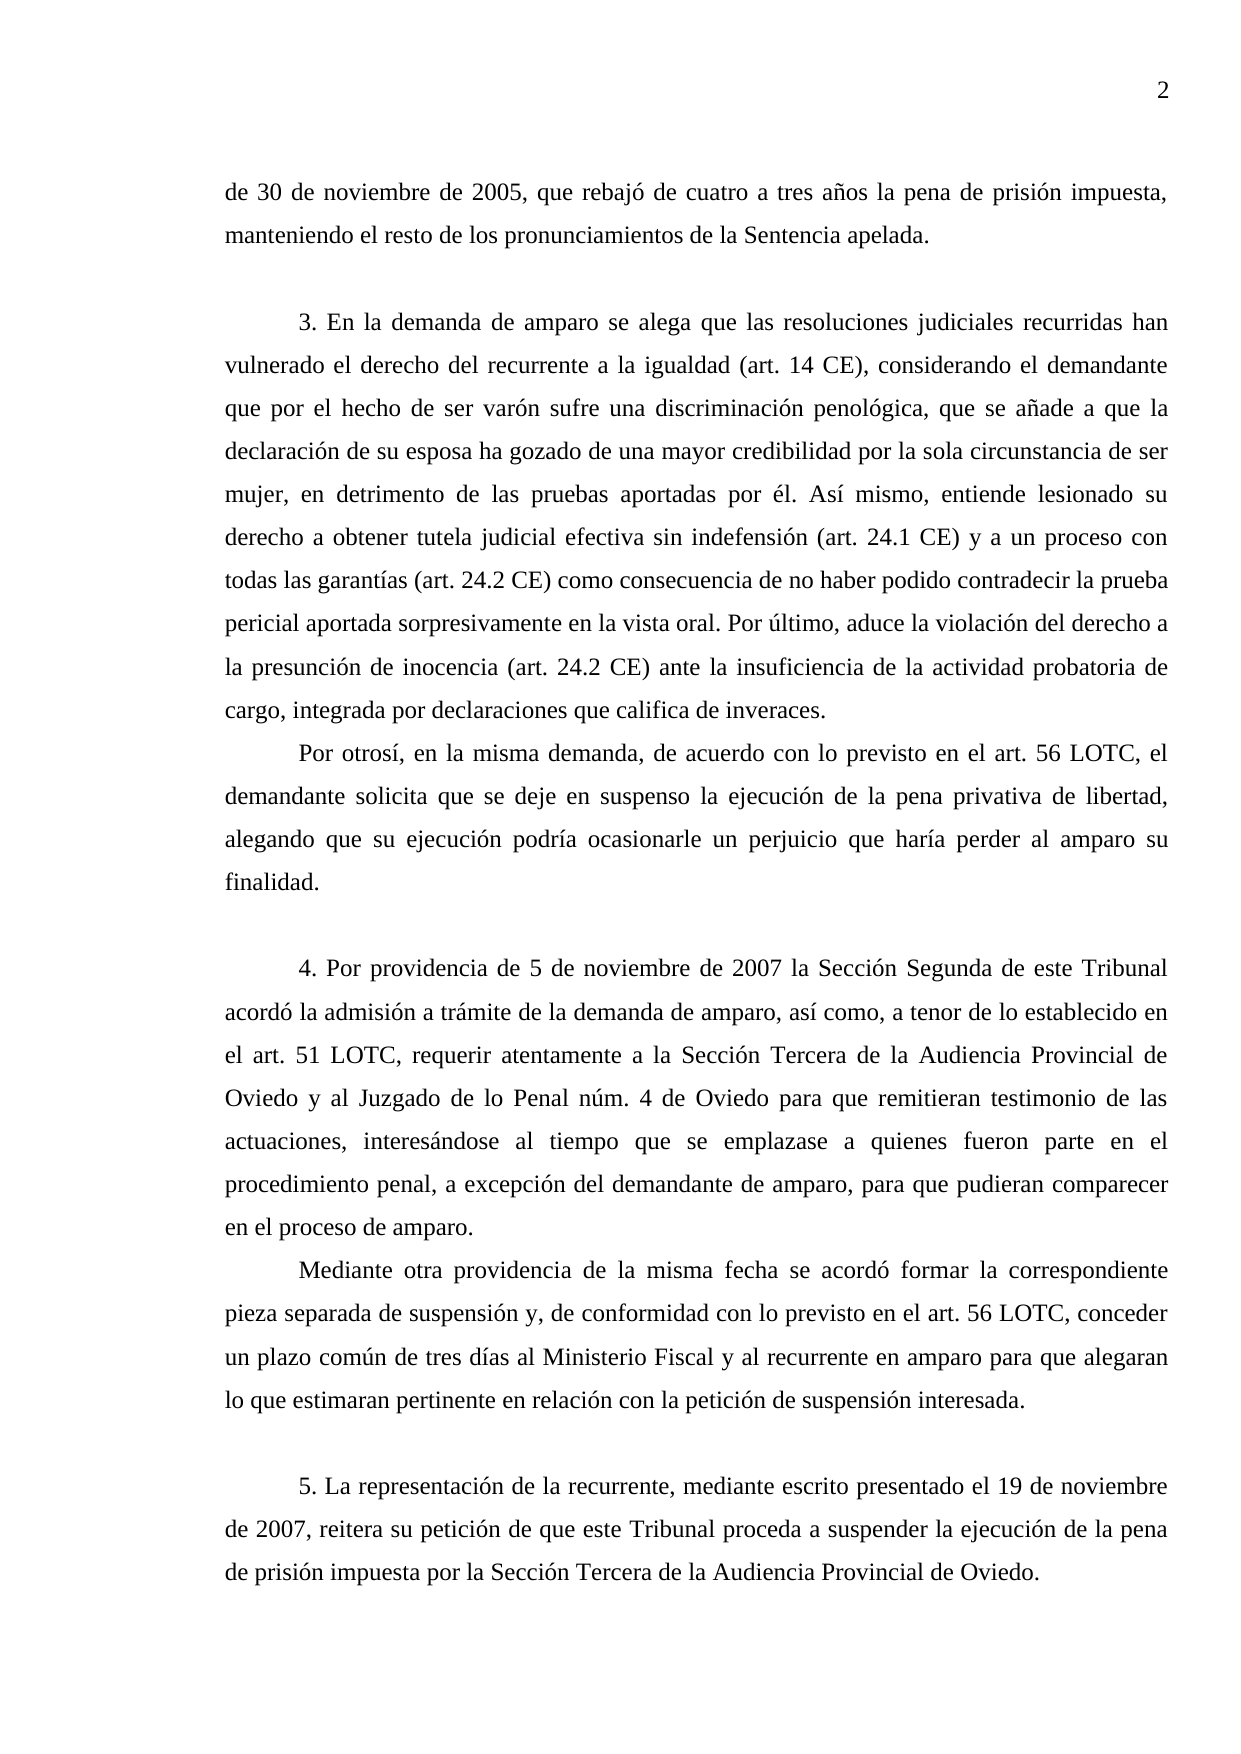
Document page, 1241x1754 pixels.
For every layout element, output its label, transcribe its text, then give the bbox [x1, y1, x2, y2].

text Mediante otra providencia de la misma fecha se acordó formar la correspondiente pieza separada de suspensión y, de conformidad con lo previsto en el art. 56 LOTC, conceder un plazo común de tres días al Ministerio Fiscal y al recurrente en amparo para que alegaran lo que estimaran pertinente en relación con la petición de suspensión interesada. [224, 1255, 1169, 1413]
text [224, 177, 1169, 249]
text 3. En la demanda de amparo se alega que las resoluciones judiciales recurridas han vulnerado el derecho del recurrente a la igualdad (art. 14 CE), considerando el demandante que por el hecho de ser varón sufre una discriminación penológica, que se añade a que la declaración de su esposa ha gozado de una mayor credibilidad por la sola circunstancia de ser mujer, en detrimento de las pruebas aportadas por él. Así mismo, entiende lesionado su derecho a obtener tutela judicial efectiva sin indefensión (art. 24.1 CE) y a un proceso con todas las garantías (art. 24.2 CE) como consecuencia de no haber podido contradecir la prueba pericial aportada sorpresivamente en la vista oral. Por último, aduce la violación del derecho a la presunción de inocencia (art. 24.2 CE) ante la insuficiencia de la actividad probatoria de cargo, integrada por declaraciones que califica de inveraces. [224, 307, 1169, 723]
text Por otrosí, en la misma demanda, de acuerdo con lo previsto en el art. 56 LOTC, el demandante solicita que se deje en suspenso la ejecución de la pena privativa de libertad, alegando que su ejecución podría ocasionarle un perjuicio que haría perder al amparo su finalidad. [224, 738, 1169, 896]
text 4. Por providencia de 5 de noviembre de 2007 la Sección Segunda de este Tribunal acordó la admisión a trámite de la demanda de amparo, así como, a tenor de lo establecido en el art. 51 LOTC, requerir atentamente a la Sección Tercera de la Audiencia Provincial de Oviedo y al Juzgado de lo Penal núm. 4 de Oviedo para que remitieran testimonio de las actuaciones, interesándose al tiempo que se emplazase a quienes fueron parte en el procedimiento penal, a excepción del demandante de amparo, para que pudieran comparecer en el proceso de amparo. [224, 953, 1169, 1241]
text 5. La representación de la recurrente, mediante escrito presentado el 19 de noviembre de 2007, reitera su petición de que este Tribunal proceda a suspender la ejecución de la pena de prisión impuesta por la Sección Tercera de la Audiencia Provincial de Oviedo. [224, 1471, 1169, 1586]
